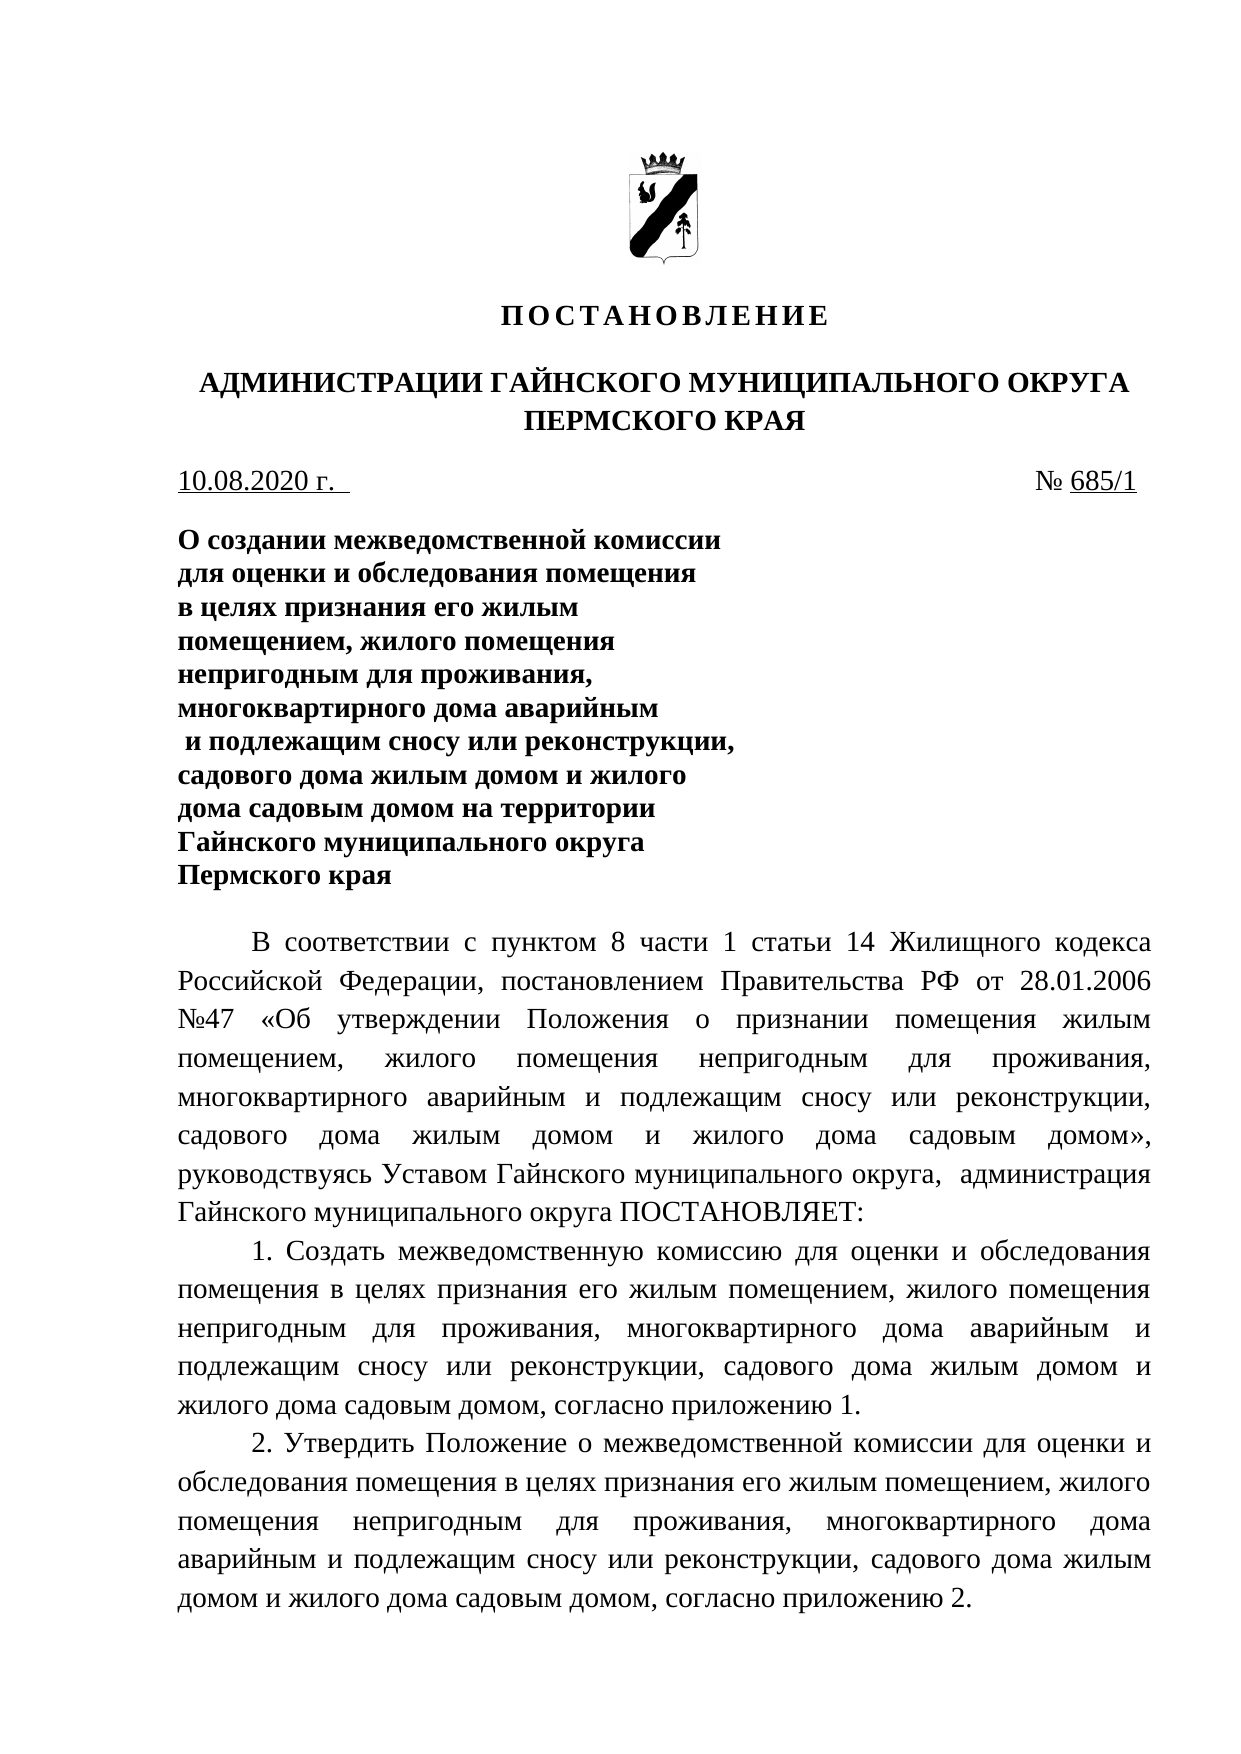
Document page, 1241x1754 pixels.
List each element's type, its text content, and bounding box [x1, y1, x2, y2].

text садового дома жилым домом и жилого [177, 757, 1152, 790]
picture [627, 151, 702, 265]
text в целях признания его жилым [177, 589, 1152, 623]
text Гайнского муниципального округа [177, 824, 1152, 857]
text Пермского края [177, 857, 1152, 891]
text 10.08.2020 г. № 685/1 [177, 463, 1152, 496]
text непригодным для проживания, [177, 656, 1152, 690]
text дома садовым домом на территории [177, 790, 1152, 824]
text для оценки и обследования помещения [177, 556, 1152, 589]
title ПОСТАНОВЛЕНИЕ [177, 298, 1152, 331]
text помещением, жилого помещения [177, 623, 1152, 656]
text и подлежащим сносу или реконструкции, [177, 723, 1152, 757]
text многоквартирного дома аварийным [177, 690, 1152, 723]
text В соответствии с пунктом 8 части 1 статьи 14 Жилищного кодекса Российской Федерации, постановлением Правительства РФ от 28.01.2006 №47 «Об утверждении Положения о признании помещения жилым помещением, жилого помещения непригодным для проживания, многоквартирного аварийным и подлежащим сносу или реконструкции, садового дома жилым домом и жилого дома садовым домом», руководствуясь Уставом Гайнского муниципального округа, администрация Гайнского муниципального округа ПОСТАНОВЛЯЕТ: [177, 924, 1152, 1228]
text О создании межведомственной комиссии [177, 522, 1152, 556]
text 1. Создать межведомственную комиссию для оценки и обследования помещения в целях признания его жилым помещением, жилого помещения непригодным для проживания, многоквартирного дома аварийным и подлежащим сносу или реконструкции, садового дома жилым домом и жилого дома садовым домом, согласно приложению 1. [177, 1233, 1152, 1421]
text 2. Утвердить Положение о межведомственной комиссии для оценки и обследования помещения в целях признания его жилым помещением, жилого помещения непригодным для проживания, многоквартирного дома аварийным и подлежащим сносу или реконструкции, садового дома жилым домом и жилого дома садовым домом, согласно приложению 2. [177, 1426, 1152, 1613]
text АДМИНИСТРАЦИи ГАЙНСКОГО МУНИЦИПАЛЬНОГО ОКРУГА ПЕРМСКОГО КРАЯ [177, 365, 1152, 437]
